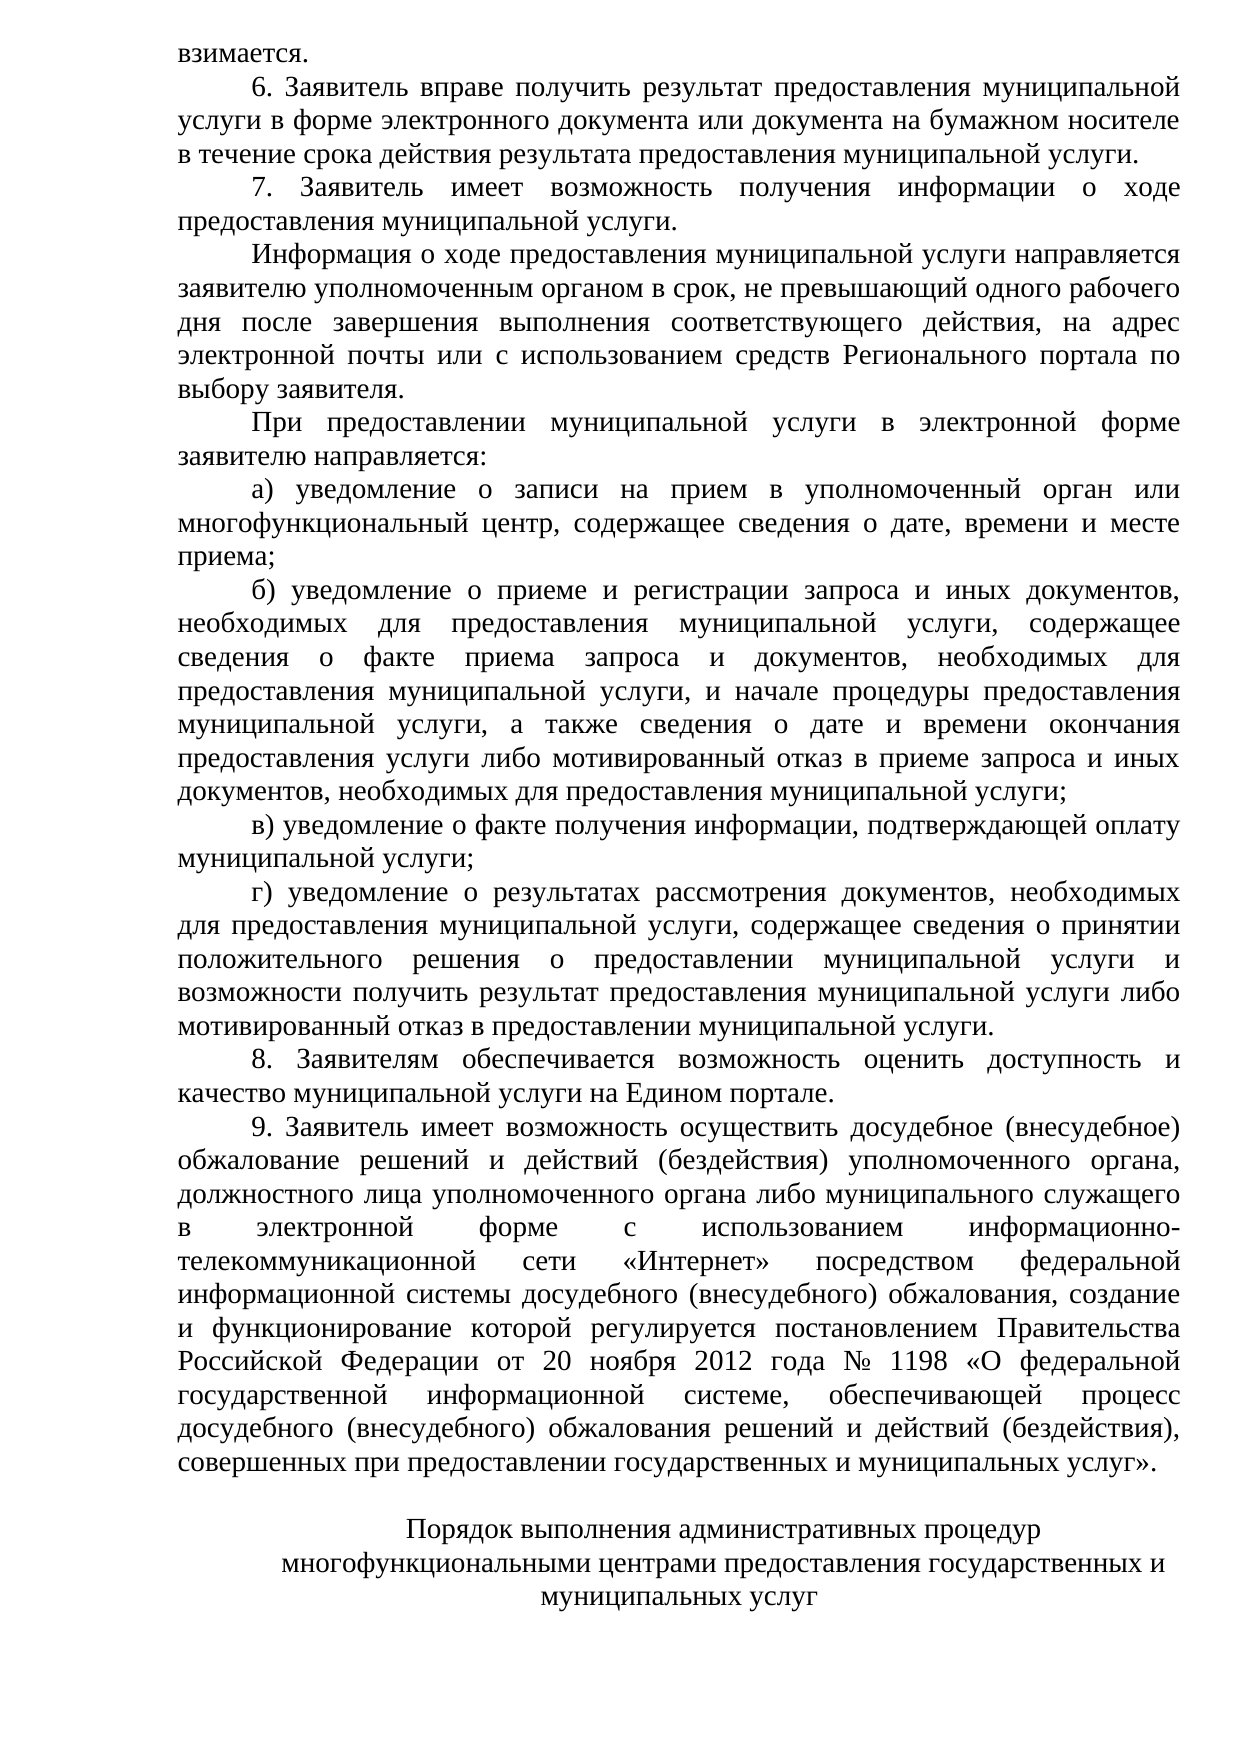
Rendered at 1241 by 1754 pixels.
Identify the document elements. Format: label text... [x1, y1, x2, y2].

text При предоставлении муниципальной услуги в электронной форме заявителю направляется: [177, 404, 1181, 471]
text 6. Заявитель вправе получить результат предоставления муниципальной услуги в форме электронного документа или документа на бумажном носителе в течение срока действия результата предоставления муниципальной услуги. [177, 69, 1181, 169]
text 7. Заявитель имеет возможность получения информации о ходе предоставления муниципальной услуги. [177, 169, 1181, 237]
text 9. Заявитель имеет возможность осуществить досудебное (внесудебное) обжалование решений и действий (бездействия) уполномоченного органа, должностного лица уполномоченного органа либо муниципального служащего в электронной форме с использованием информационно-телекоммуникационной сети «Интернет» посредством федеральной информационной системы досудебного (внесудебного) обжалования, создание и функционирование которой регулируется постановлением Правительства Российской Федерации от 20 ноября 2012 года № 1198 «О федеральной государственной информационной системе, обеспечивающей процесс досудебного (внесудебного) обжалования решений и действий (бездействия), совершенных при предоставлении государственных и муниципальных услуг». [177, 1109, 1181, 1478]
text Порядок выполнения административных процедур [177, 1511, 1181, 1545]
text б) уведомление о приеме и регистрации запроса и иных документов, необходимых для предоставления муниципальной услуги, содержащее сведения о факте приема запроса и документов, необходимых для предоставления муниципальной услуги, и начале процедуры предоставления муниципальной услуги, а также сведения о дате и времени окончания предоставления услуги либо мотивированный отказ в приеме запроса и иных документов, необходимых для предоставления муниципальной услуги; [177, 572, 1181, 807]
text 8. Заявителям обеспечивается возможность оценить доступность и качество муниципальной услуги на Едином портале. [177, 1042, 1181, 1109]
text в) уведомление о факте получения информации, подтверждающей оплату муниципальной услуги; [177, 807, 1181, 874]
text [177, 35, 1181, 69]
text г) уведомление о результатах рассмотрения документов, необходимых для предоставления муниципальной услуги, содержащее сведения о принятии положительного решения о предоставлении муниципальной услуги и возможности получить результат предоставления муниципальной услуги либо мотивированный отказ в предоставлении муниципальной услуги. [177, 874, 1181, 1042]
text а) уведомление о записи на прием в уполномоченный орган или многофункциональный центр, содержащее сведения о дате, времени и месте приема; [177, 471, 1181, 572]
text многофункциональными центрами предоставления государственных и муниципальных услуг [177, 1545, 1181, 1612]
text Информация о ходе предоставления муниципальной услуги направляется заявителю уполномоченным органом в срок, не превышающий одного рабочего дня после завершения выполнения соответствующего действия, на адрес электронной почты или с использованием средств Регионального портала по выбору заявителя. [177, 237, 1181, 404]
